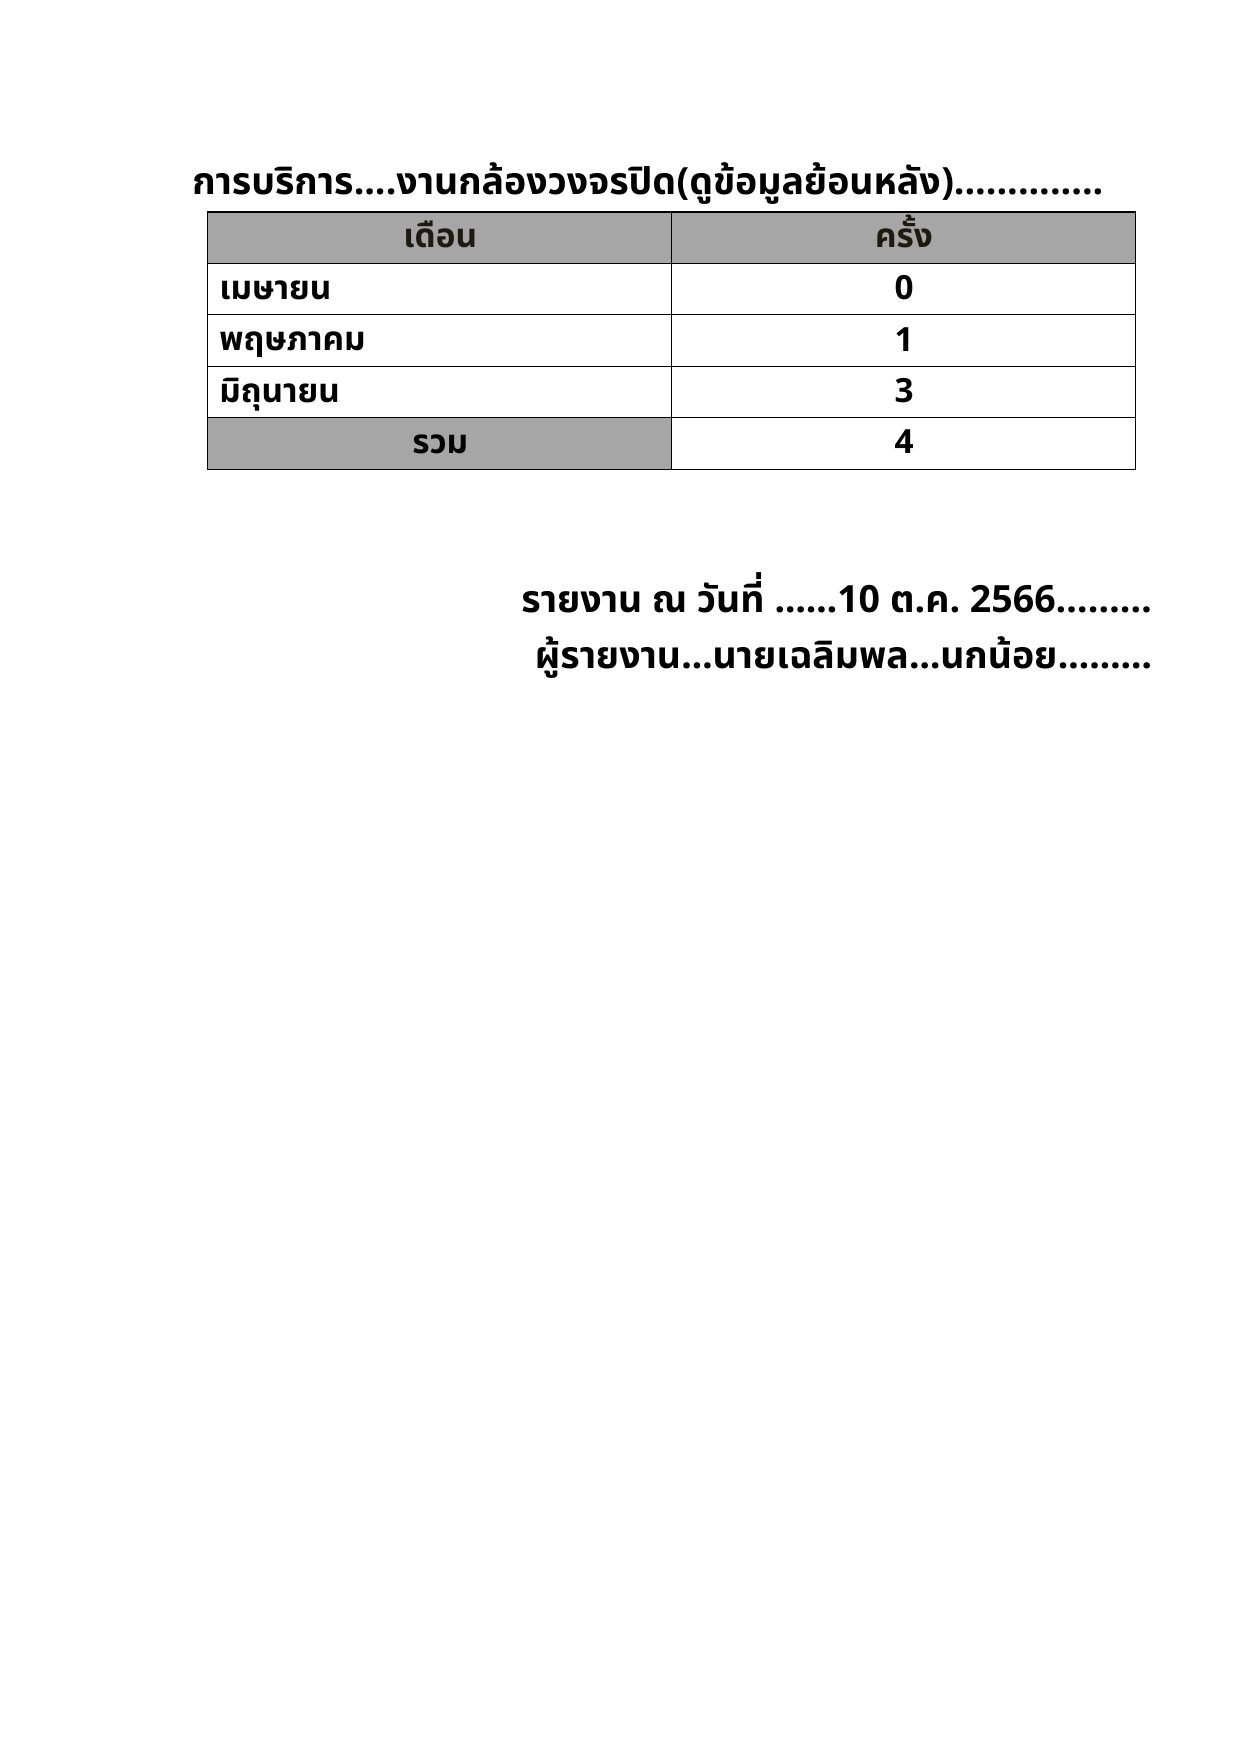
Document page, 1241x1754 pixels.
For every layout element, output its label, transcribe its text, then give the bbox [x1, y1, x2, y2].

table_header เดือน [208, 213, 671, 263]
table_cell 1 [672, 315, 1135, 366]
table_cell มิถุนายน [208, 367, 671, 417]
table_cell 4 [672, 418, 1135, 469]
text การบริการ....งานกล้องวงจรปิด(ดูข้อมูลย้อนหลัง).............. [192, 154, 1152, 211]
table_cell พฤษภาคม [208, 315, 671, 366]
text รายงาน ณ วันที่ ……10 ต.ค. 2566……… [192, 572, 1152, 629]
table_cell รวม [208, 418, 671, 469]
table_cell 3 [672, 367, 1135, 417]
table_header ครั้ง [672, 213, 1135, 263]
text ผู้รายงาน…นายเฉลิมพล…นกน้อย……… [192, 629, 1152, 686]
table_cell เมษายน [208, 264, 671, 314]
table_cell 0 [672, 264, 1135, 314]
